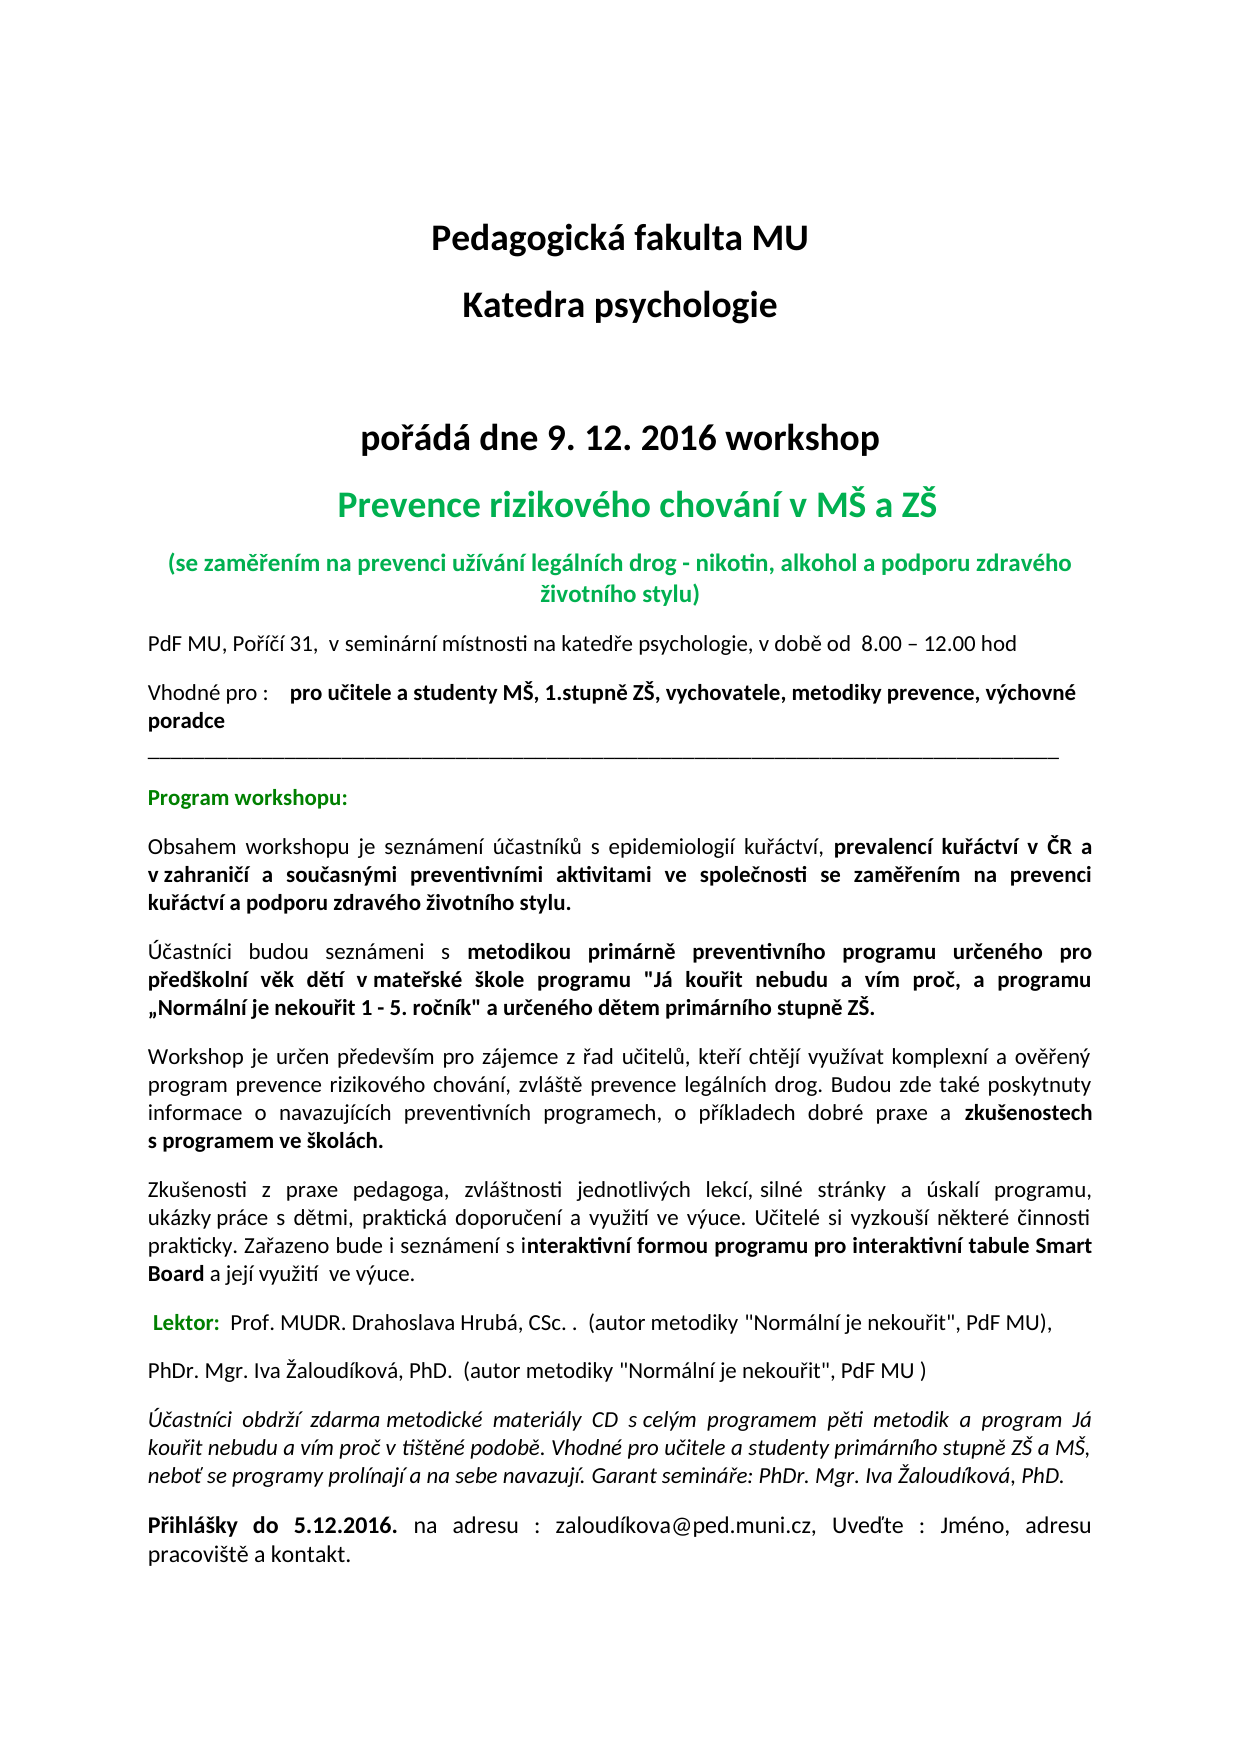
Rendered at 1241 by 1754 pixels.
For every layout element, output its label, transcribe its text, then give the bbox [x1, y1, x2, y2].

text pořádá dne 9. 12. 2016 workshop [148, 414, 1093, 460]
text Obsahem workshopu je seznámení účastníků s epidemiologií kuřáctví, prevalencí kuřáctví v ČR a v zahraničí a současnými preventivními aktivitami ve společnosti se zaměřením na prevenci kuřáctví a podporu zdravého životního stylu. [148, 832, 1093, 916]
text Účastníci obdrží zdarma metodické materiály CD s celým programem pěti metodik a program Já kouřit nebudu a vím proč v tištěné podobě. Vhodné pro učitele a studenty primárního stupně ZŠ a MŠ, neboť se programy prolínají a na sebe navazují. Garant semináře: PhDr. Mgr. Iva Žaloudíková, PhD. [148, 1405, 1093, 1489]
text PhDr. Mgr. Iva Žaloudíková, PhD. (autor metodiky "Normální je nekouřit", PdF MU ) [148, 1357, 1093, 1384]
text (se zaměřením na prevenci užívání legálních drog - nikotin, alkohol a podporu zdravého životního stylu) [148, 548, 1093, 609]
text Zkušenosti z praxe pedagoga, zvláštnosti jednotlivých lekcí, silné stránky a úskalí programu, ukázky práce s dětmi, praktická doporučení a využití ve výuce. Učitelé si vyzkouší některé činnosti prakticky. Zařazeno bude i seznámení s interaktivní formou programu pro interaktivní tabule Smart Board a její využití ve výuce. [148, 1175, 1093, 1287]
text Lektor: Prof. MUDR. Drahoslava Hrubá, CSc. . (autor metodiky "Normální je nekouřit", PdF MU), [148, 1308, 1093, 1336]
text Pedagogická fakulta MU [148, 214, 1093, 260]
text Program workshopu: [148, 783, 1093, 811]
text Přihlášky do 5.12.2016. na adresu : zaloudíkova@ped.muni.cz, Uveďte : Jméno, adresu pracoviště a kontakt. [148, 1510, 1093, 1569]
text PdF MU, Poříčí 31, v seminární místnosti na katedře psychologie, v době od 8.00 – 12.00 hod [148, 629, 1093, 657]
text Prevence rizikového chování v MŠ a ZŠ [221, 481, 1093, 527]
text Účastníci budou seznámeni s metodikou primárně preventivního programu určeného pro předškolní věk dětí v mateřské škole programu "Já kouřit nebudu a vím proč, a programu „Normální je nekouřit 1 - 5. ročník" a určeného dětem primárního stupně ZŠ. [148, 937, 1093, 1021]
text Vhodné pro : pro učitele a studenty MŠ, 1.stupně ZŠ, vychovatele, metodiky prevence, výchovné poradce ________________________________________________________________________________ [148, 678, 1093, 762]
text Workshop je určen především pro zájemce z řad učitelů, kteří chtějí využívat komplexní a ověřený program prevence rizikového chování, zvláště prevence legálních drog. Budou zde také poskytnuty informace o navazujících preventivních programech, o příkladech dobré praxe a zkušenostech s programem ve školách. [148, 1042, 1093, 1154]
text Katedra psychologie [148, 281, 1093, 327]
